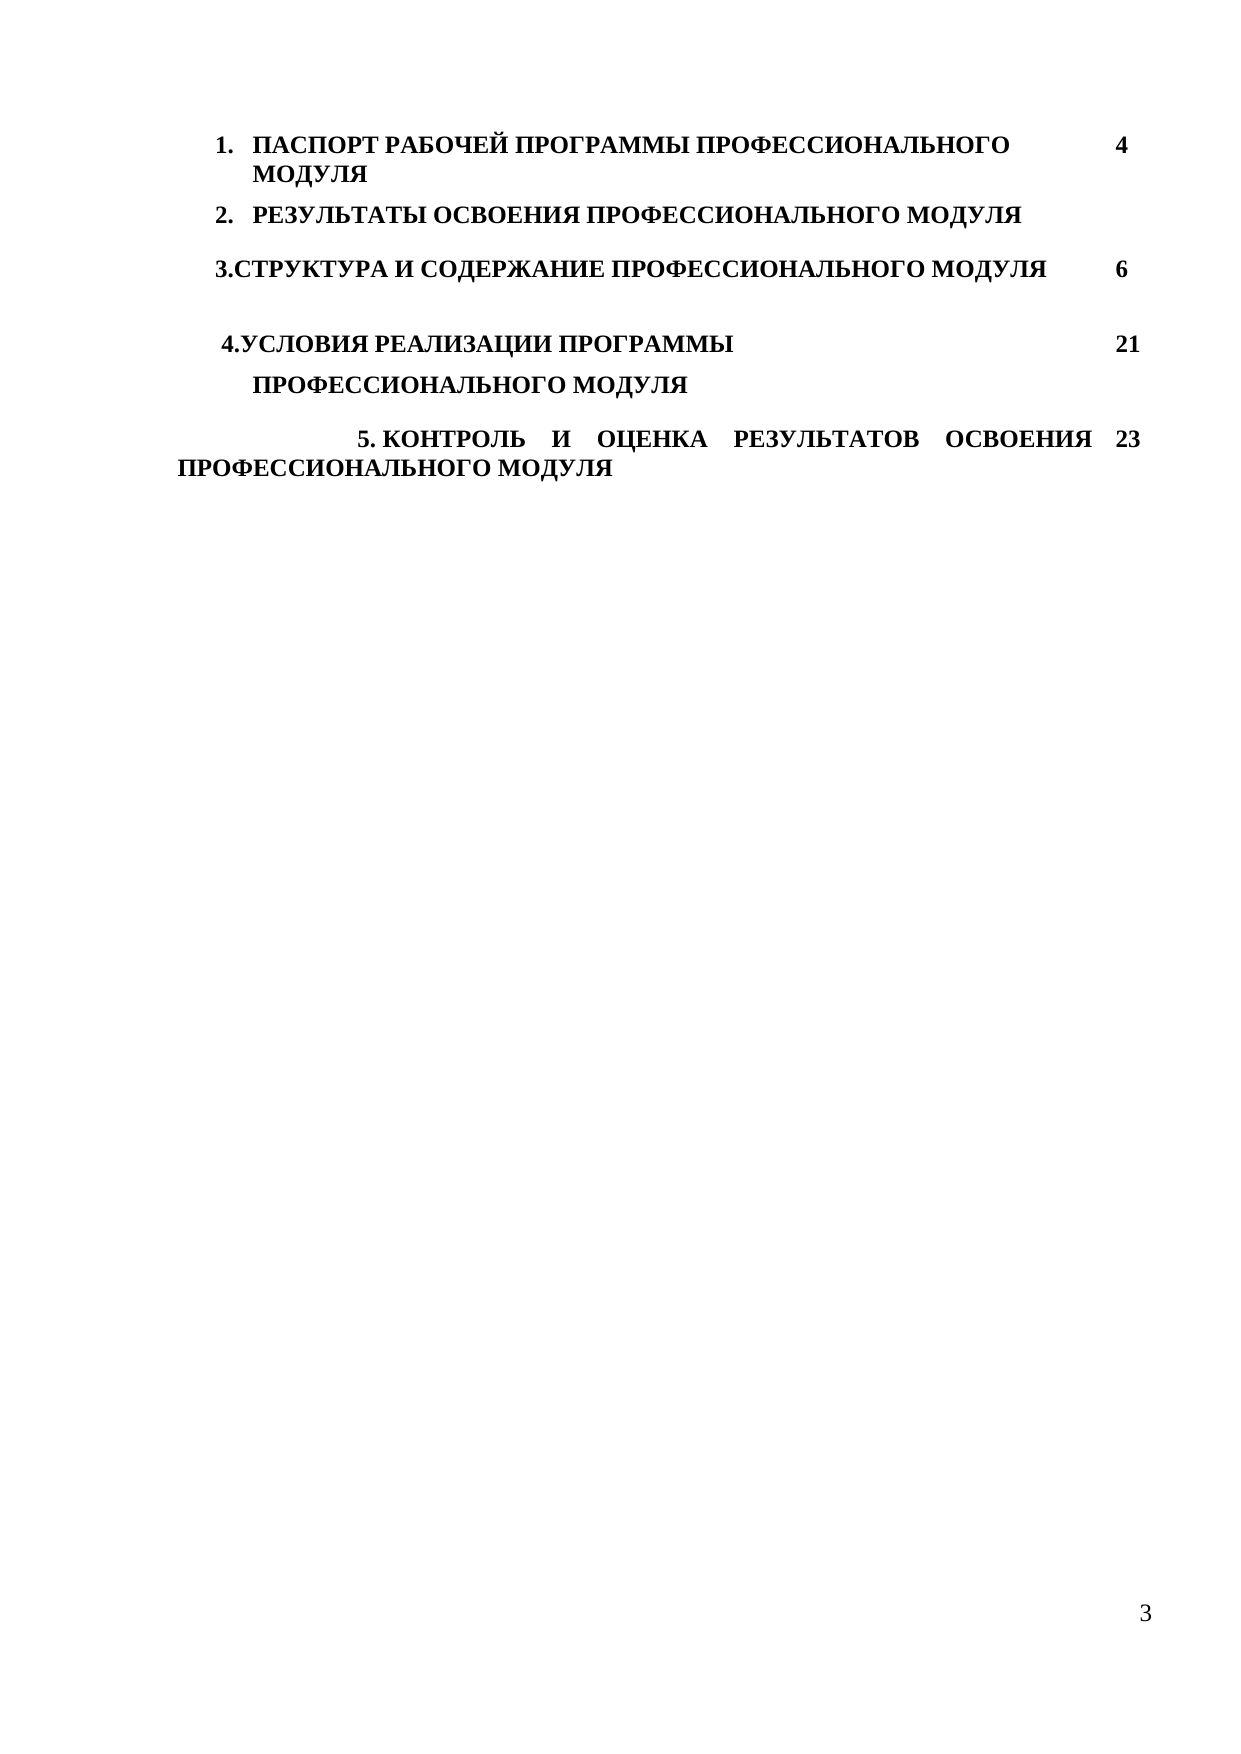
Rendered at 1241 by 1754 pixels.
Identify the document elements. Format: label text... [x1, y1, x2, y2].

table_header 4 [1104, 118, 1187, 242]
table_cell 23 [1104, 412, 1187, 494]
table_cell 6 [1104, 242, 1187, 317]
table_cell 3.СТРУКТУРА И СОДЕРЖАНИЕ ПРОФЕССИОНАЛЬНОГО МОДУЛЯ [166, 242, 1104, 317]
table_cell 5. КОНТРОЛЬ И ОЦЕНКА РЕЗУЛЬТАТОВ ОСВОЕНИЯ ПРОФЕССИОНАЛЬНОГО МОДУЛЯ [166, 412, 1104, 494]
table_cell 21 [1104, 317, 1187, 412]
table_header ПАСПОРТ РАБОЧЕЙ ПРОГРАММЫ ПРОФЕССИОНАЛЬНОГО МОДУЛЯ РЕЗУЛЬТАТЫ ОСВОЕНИЯ ПРОФЕССИОНАЛЬНОГО МОДУЛЯ [166, 118, 1104, 242]
table_cell 4.УСЛОВИЯ РЕАЛИЗАЦИИ ПРОГРАММЫ ПРОФЕССИОНАЛЬНОГО МОДУЛЯ [166, 317, 1104, 412]
